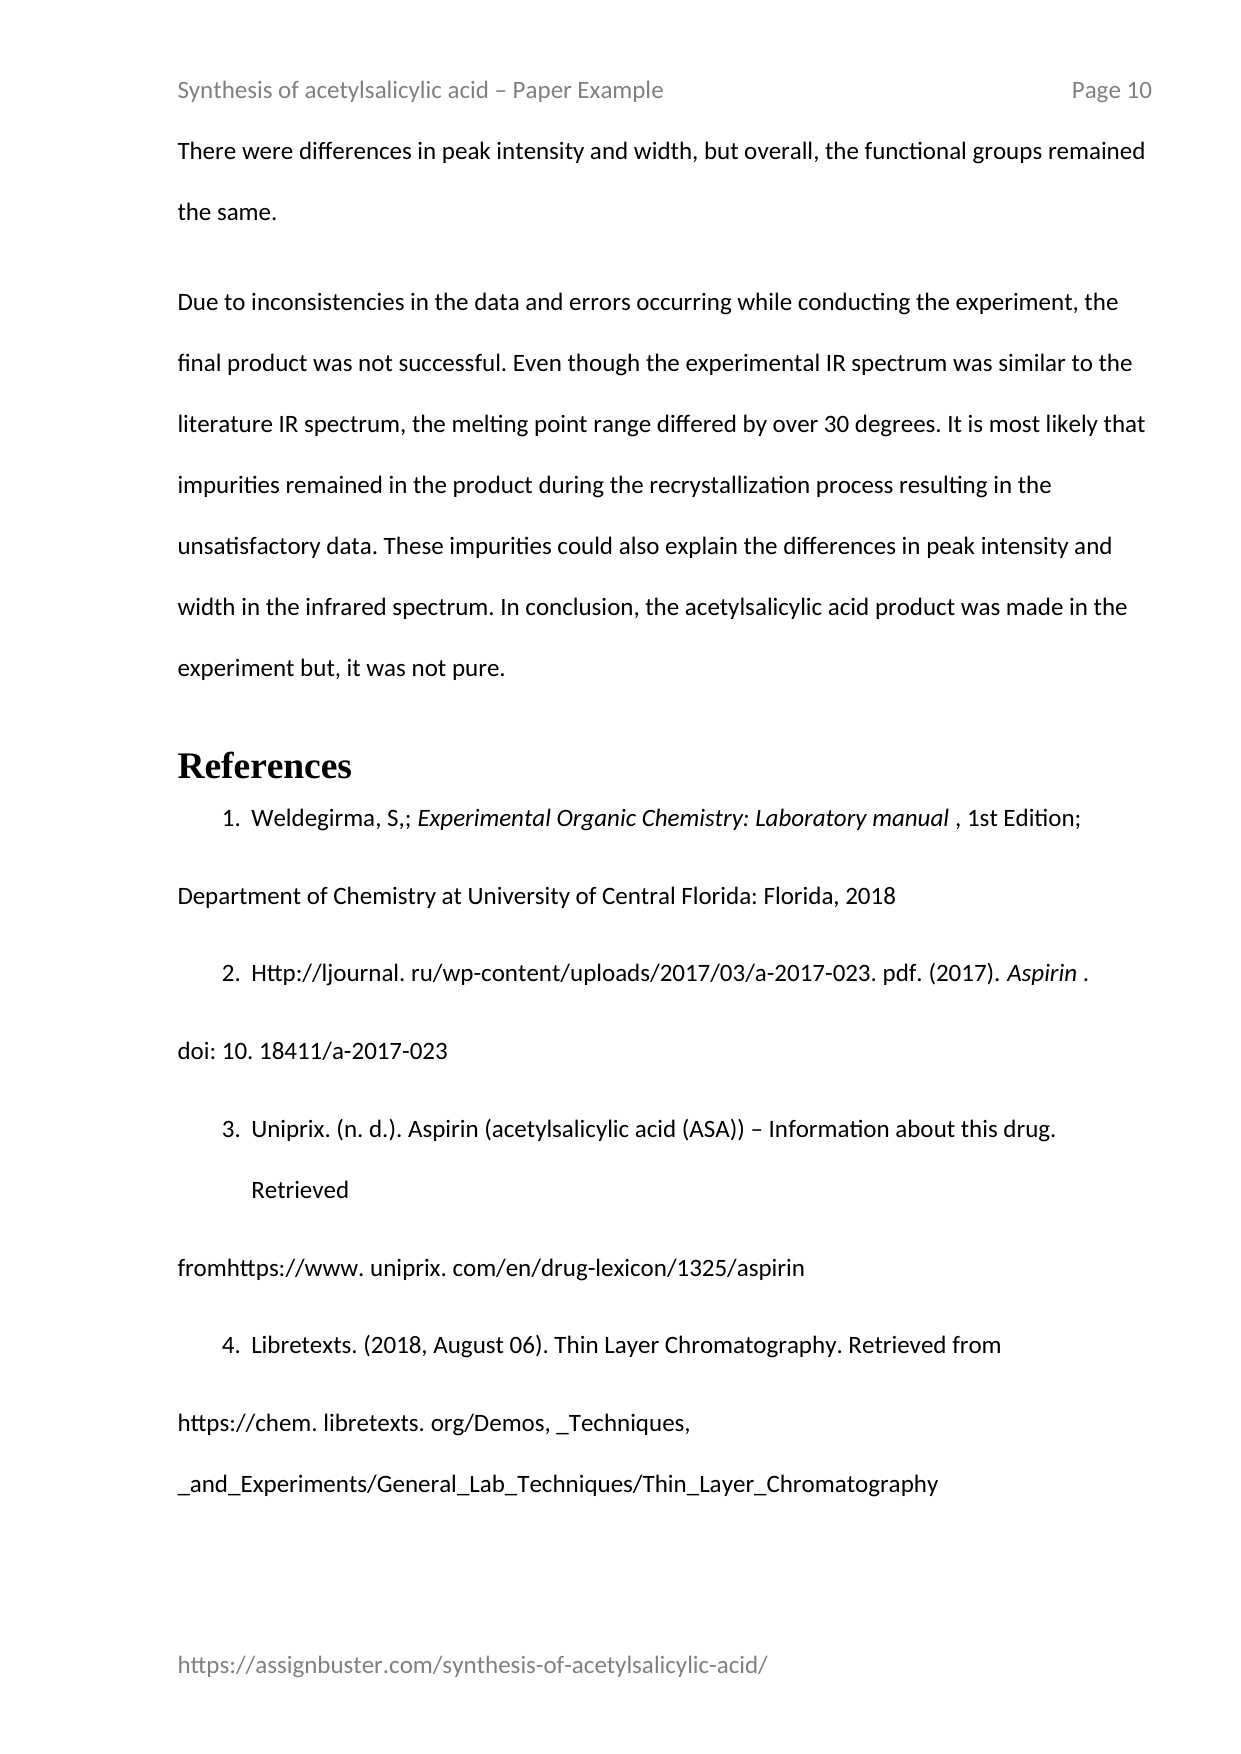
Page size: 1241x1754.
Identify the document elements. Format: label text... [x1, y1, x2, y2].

subtitle References [177, 743, 1152, 786]
list Http://ljournal. ru/wp-content/uploads/2017/03/a-2017-023. pdf. (2017). Aspirin . [222, 958, 1152, 988]
text Due to inconsistencies in the data and errors occurring while conducting the experiment, the final product was not successful. Even though the experimental IR spectrum was similar to the literature IR spectrum, the melting point range differed by over 30 degrees. It is most likely that impurities remained in the product during the recrystallization process resulting in the unsatisfactory data. These impurities could also explain the differences in peak intensity and width in the infrared spectrum. In conclusion, the acetylsalicylic acid product was made in the experiment but, it was not pure. [177, 286, 1152, 683]
text doi: 10. 18411/a-2017-023 [177, 1035, 1152, 1066]
list Libretexts. (2018, August 06). Thin Layer Chromatography. Retrieved from [222, 1329, 1152, 1360]
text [177, 135, 1152, 226]
text fromhttps://www. uniprix. com/en/drug-lexicon/1325/aspirin [177, 1252, 1152, 1282]
list Uniprix. (n. d.). Aspirin (acetylsalicylic acid (ASA)) – Information about this drug. Retrieved [222, 1113, 1152, 1204]
list Weldegirma, S,; Experimental Organic Chemistry: Laboratory manual , 1st Edition; [222, 802, 1152, 833]
text https://chem. libretexts. org/Demos, _Techniques, _and_Experiments/General_Lab_Techniques/Thin_Layer_Chromatography [177, 1407, 1152, 1499]
text Department of Chemistry at University of Central Florida: Florida, 2018 [177, 880, 1152, 910]
